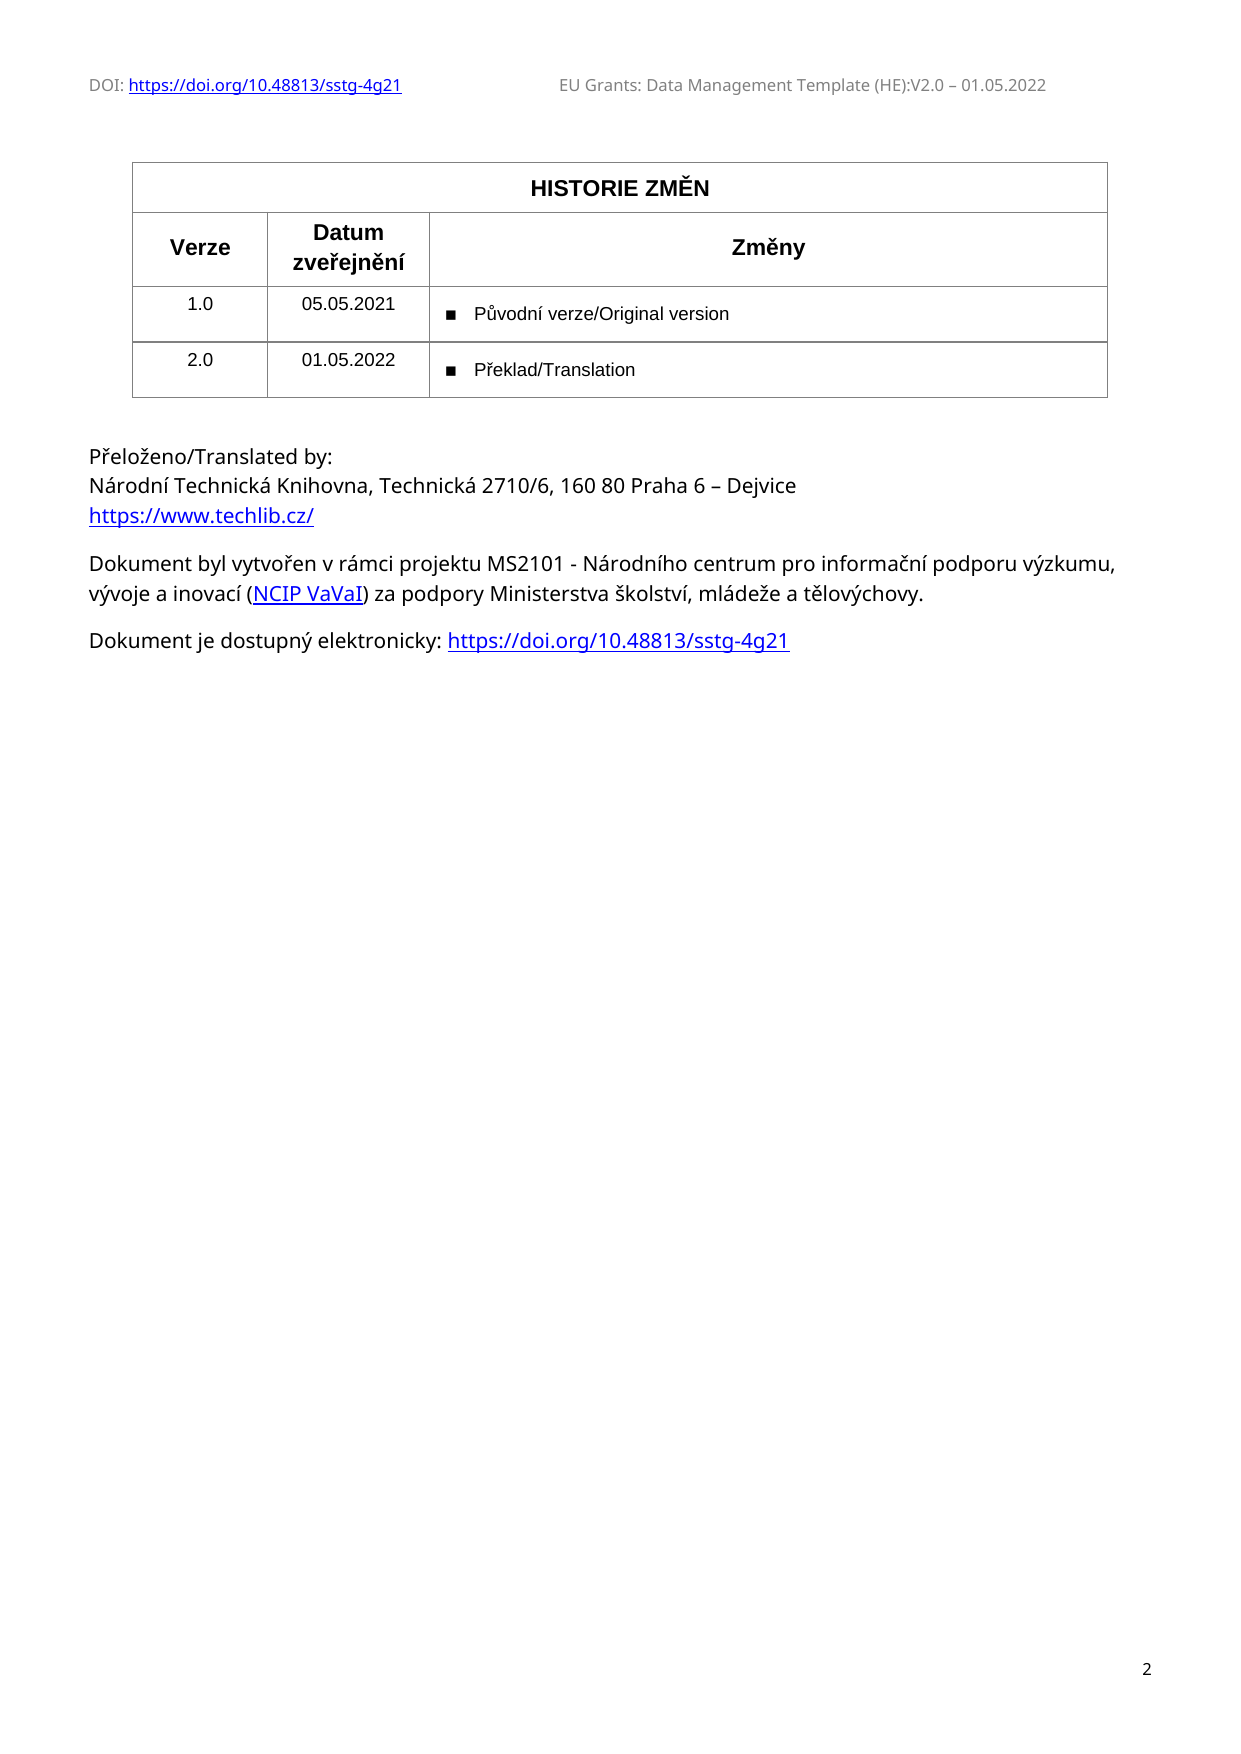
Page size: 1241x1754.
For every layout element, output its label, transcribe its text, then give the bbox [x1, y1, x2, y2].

table_cell Původní verze/Original version [430, 287, 1107, 341]
table_cell 01.05.2022 [268, 343, 429, 397]
text Národní Technická Knihovna, Technická 2710/6, 160 80 Praha 6 – Dejvice https://www.techlib.cz/ [89, 471, 1152, 530]
table_cell Verze [133, 213, 267, 286]
table_cell 2.0 [133, 343, 267, 397]
table_cell 05.05.2021 [268, 287, 429, 341]
table_header HISTORIE ZMĚN [133, 163, 1107, 212]
text Dokument je dostupný elektronicky: https://doi.org/10.48813/sstg-4g21 [89, 627, 1152, 655]
table_cell Datum zveřejnění [268, 213, 429, 286]
table_cell 1.0 [133, 287, 267, 341]
text Dokument byl vytvořen v rámci projektu MS2101 - Národního centrum pro informační podporu výzkumu, vývoje a inovací (NCIP VaVaI) za podpory Ministerstva školství, mládeže a tělovýchovy. [89, 549, 1152, 608]
table_cell Překlad/Translation [430, 343, 1107, 397]
text Přeloženo/Translated by: [89, 442, 1152, 471]
table_cell Změny [430, 213, 1107, 286]
